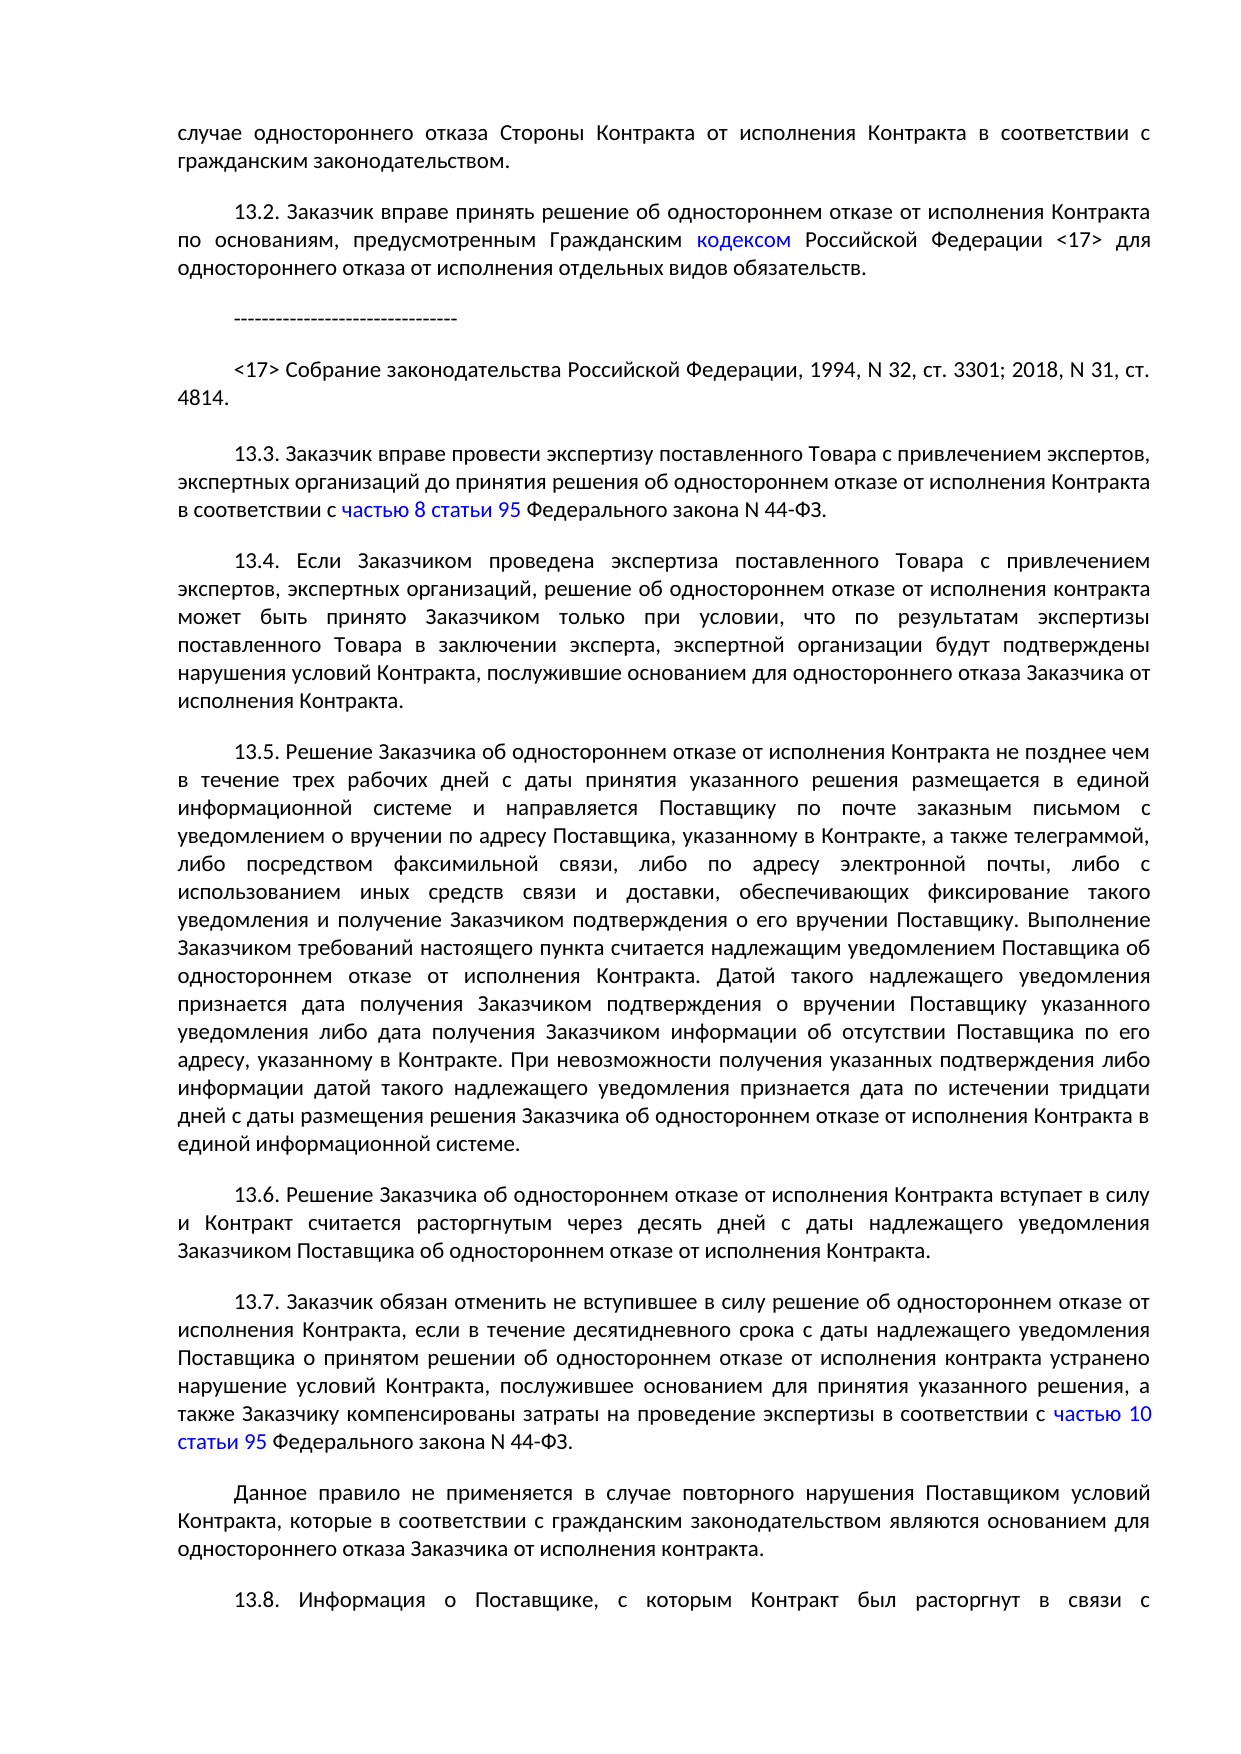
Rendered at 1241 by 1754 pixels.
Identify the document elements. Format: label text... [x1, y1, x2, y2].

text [177, 118, 1152, 174]
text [177, 1585, 1152, 1613]
text -------------------------------- [177, 304, 1152, 332]
text 13.3. Заказчик вправе провести экспертизу поставленного Товара с привлечением экспертов, экспертных организаций до принятия решения об одностороннем отказе от исполнения Контракта в соответствии с частью 8 статьи 95 Федерального закона N 44-ФЗ. [177, 439, 1152, 523]
text <17> Собрание законодательства Российской Федерации, 1994, N 32, ст. 3301; 2018, N 31, ст. 4814. [177, 355, 1152, 411]
text Данное правило не применяется в случае повторного нарушения Поставщиком условий Контракта, которые в соответствии с гражданским законодательством являются основанием для одностороннего отказа Заказчика от исполнения контракта. [177, 1478, 1152, 1562]
text 13.7. Заказчик обязан отменить не вступившее в силу решение об одностороннем отказе от исполнения Контракта, если в течение десятидневного срока с даты надлежащего уведомления Поставщика о принятом решении об одностороннем отказе от исполнения контракта устранено нарушение условий Контракта, послужившее основанием для принятия указанного решения, а также Заказчику компенсированы затраты на проведение экспертизы в соответствии с частью 10 статьи 95 Федерального закона N 44-ФЗ. [177, 1287, 1152, 1455]
text 13.5. Решение Заказчика об одностороннем отказе от исполнения Контракта не позднее чем в течение трех рабочих дней с даты принятия указанного решения размещается в единой информационной системе и направляется Поставщику по почте заказным письмом с уведомлением о вручении по адресу Поставщика, указанному в Контракте, а также телеграммой, либо посредством факсимильной связи, либо по адресу электронной почты, либо с использованием иных средств связи и доставки, обеспечивающих фиксирование такого уведомления и получение Заказчиком подтверждения о его вручении Поставщику. Выполнение Заказчиком требований настоящего пункта считается надлежащим уведомлением Поставщика об одностороннем отказе от исполнения Контракта. Датой такого надлежащего уведомления признается дата получения Заказчиком подтверждения о вручении Поставщику указанного уведомления либо дата получения Заказчиком информации об отсутствии Поставщика по его адресу, указанному в Контракте. При невозможности получения указанных подтверждения либо информации датой такого надлежащего уведомления признается дата по истечении тридцати дней с даты размещения решения Заказчика об одностороннем отказе от исполнения Контракта в единой информационной системе. [177, 737, 1152, 1157]
text 13.4. Если Заказчиком проведена экспертиза поставленного Товара с привлечением экспертов, экспертных организаций, решение об одностороннем отказе от исполнения контракта может быть принято Заказчиком только при условии, что по результатам экспертизы поставленного Товара в заключении эксперта, экспертной организации будут подтверждены нарушения условий Контракта, послужившие основанием для одностороннего отказа Заказчика от исполнения Контракта. [177, 546, 1152, 714]
text 13.6. Решение Заказчика об одностороннем отказе от исполнения Контракта вступает в силу и Контракт считается расторгнутым через десять дней с даты надлежащего уведомления Заказчиком Поставщика об одностороннем отказе от исполнения Контракта. [177, 1180, 1152, 1264]
text 13.2. Заказчик вправе принять решение об одностороннем отказе от исполнения Контракта по основаниям, предусмотренным Гражданским кодексом Российской Федерации <17> для одностороннего отказа от исполнения отдельных видов обязательств. [177, 197, 1152, 281]
